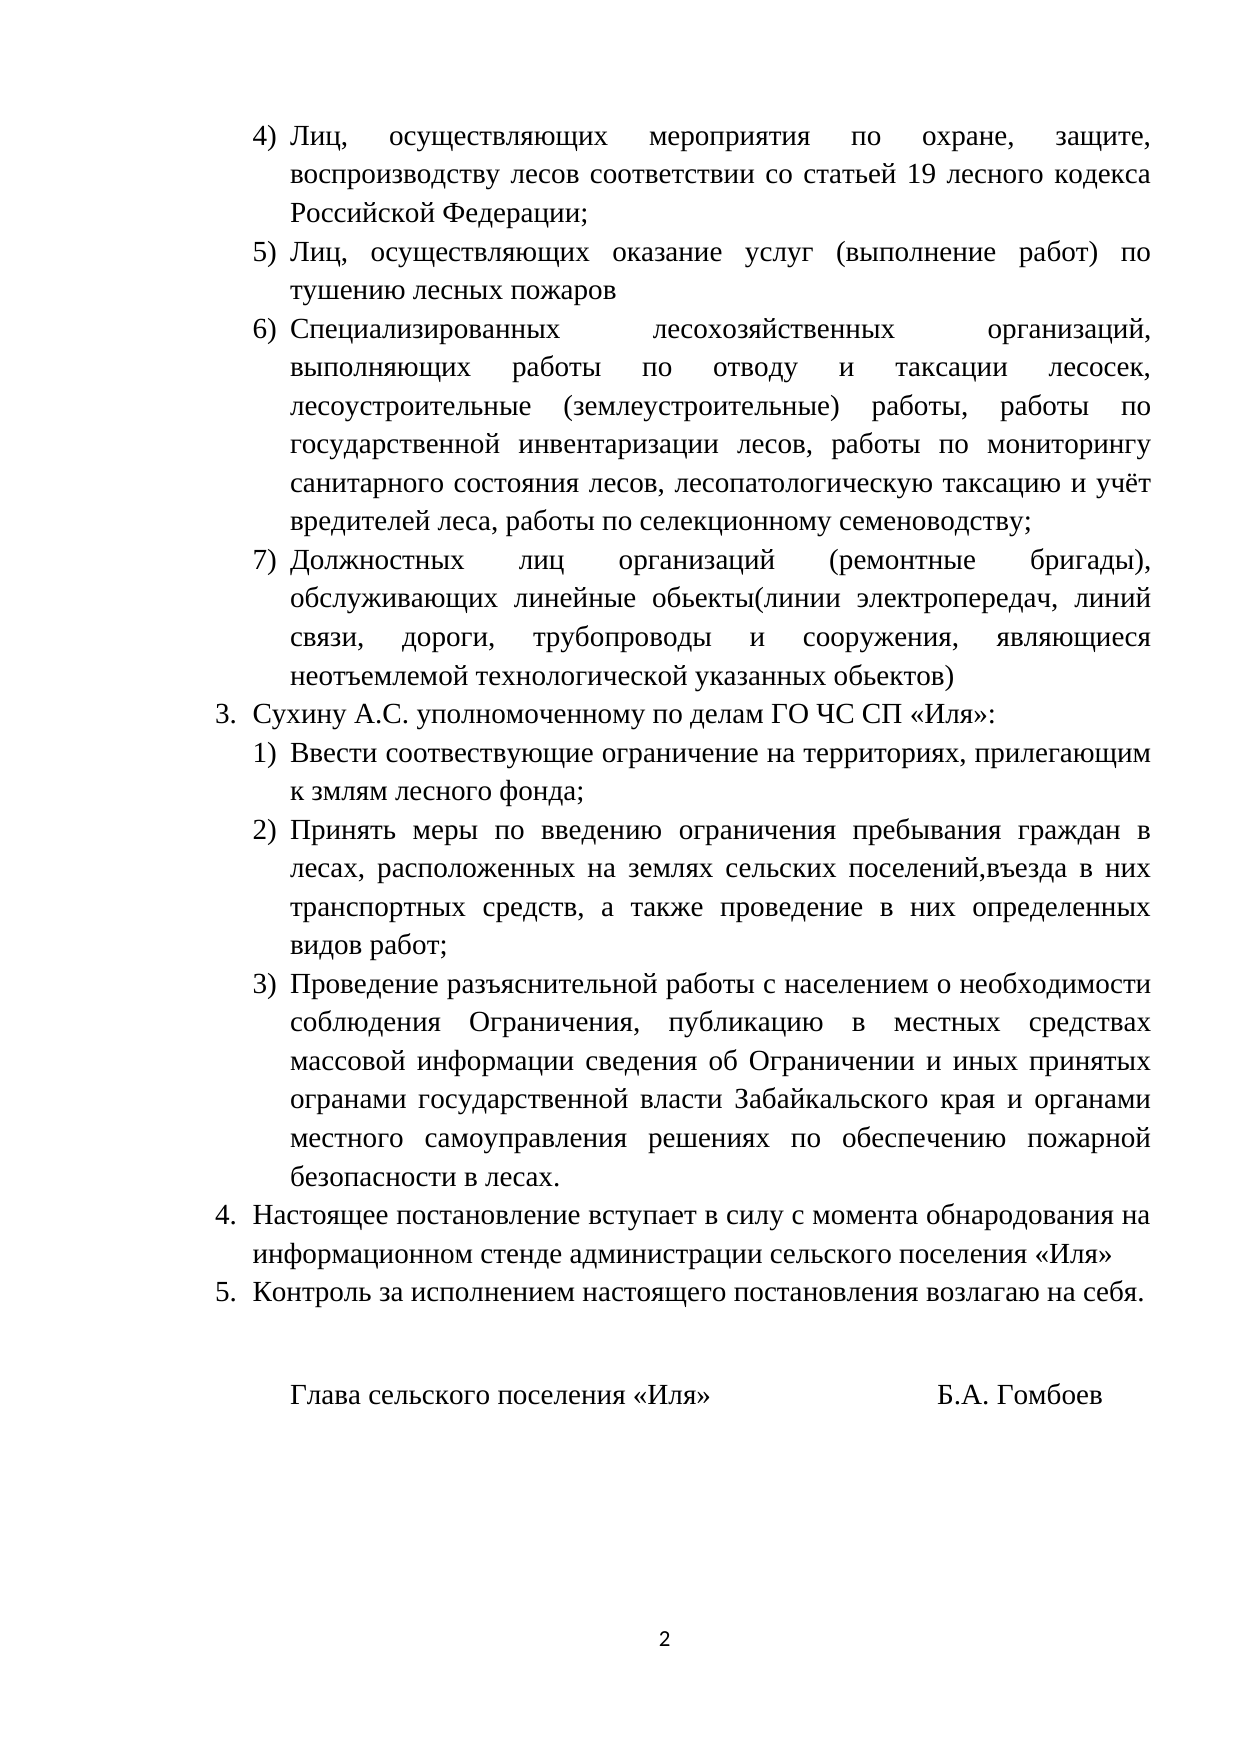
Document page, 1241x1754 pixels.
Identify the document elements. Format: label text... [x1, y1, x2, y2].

list Лиц, осуществляющих оказание услуг (выполнение работ) по тушению лесных пожаров [252, 234, 1152, 306]
list Глава сельского поселения «Иля» Б.А. Гомбоев [290, 1377, 1152, 1411]
list Принять меры по введению ограничения пребывания граждан в лесах, расположенных на землях сельских поселений,въезда в них транспортных средств, а также проведение в них определенных видов работ; [252, 812, 1152, 961]
list Настоящее постановление вступает в силу с момента обнародования на информационном стенде администрации сельского поселения «Иля» [215, 1197, 1152, 1269]
list Лиц, осуществляющих мероприятия по охране, защите, воспроизводству лесов соответствии со статьей 19 лесного кодекса Российской Федерации; [252, 118, 1152, 229]
list Проведение разъяснительной работы с населением о необходимости соблюдения Ограничения, публикацию в местных средствах массовой информации сведения об Ограничении и иных принятых огранами государственной власти Забайкальского края и органами местного самоуправления решениях по обеспечению пожарной безопасности в лесах. [252, 966, 1152, 1192]
list Контроль за исполнением настоящего постановления возлагаю на себя. [215, 1274, 1152, 1308]
list Должностных лиц организаций (ремонтные бригады), обслуживающих линейные обьекты(линии электропередач, линий связи, дороги, трубопроводы и сооружения, являющиеся неотъемлемой технологической указанных обьектов) [252, 542, 1152, 691]
list Специализированных лесохозяйственных организаций, выполняющих работы по отводу и таксации лесосек, лесоустроительные (землеустроительные) работы, работы по государственной инвентаризации лесов, работы по мониторингу санитарного состояния лесов, лесопатологическую таксацию и учёт вредителей леса, работы по селекционному семеноводству; [252, 311, 1152, 537]
list Сухину А.С. уполномоченному по делам ГО ЧС СП «Иля»: [215, 696, 1152, 730]
list Ввести соотвествующие ограничение на территориях, прилегающим к змлям лесного фонда; [252, 735, 1152, 807]
